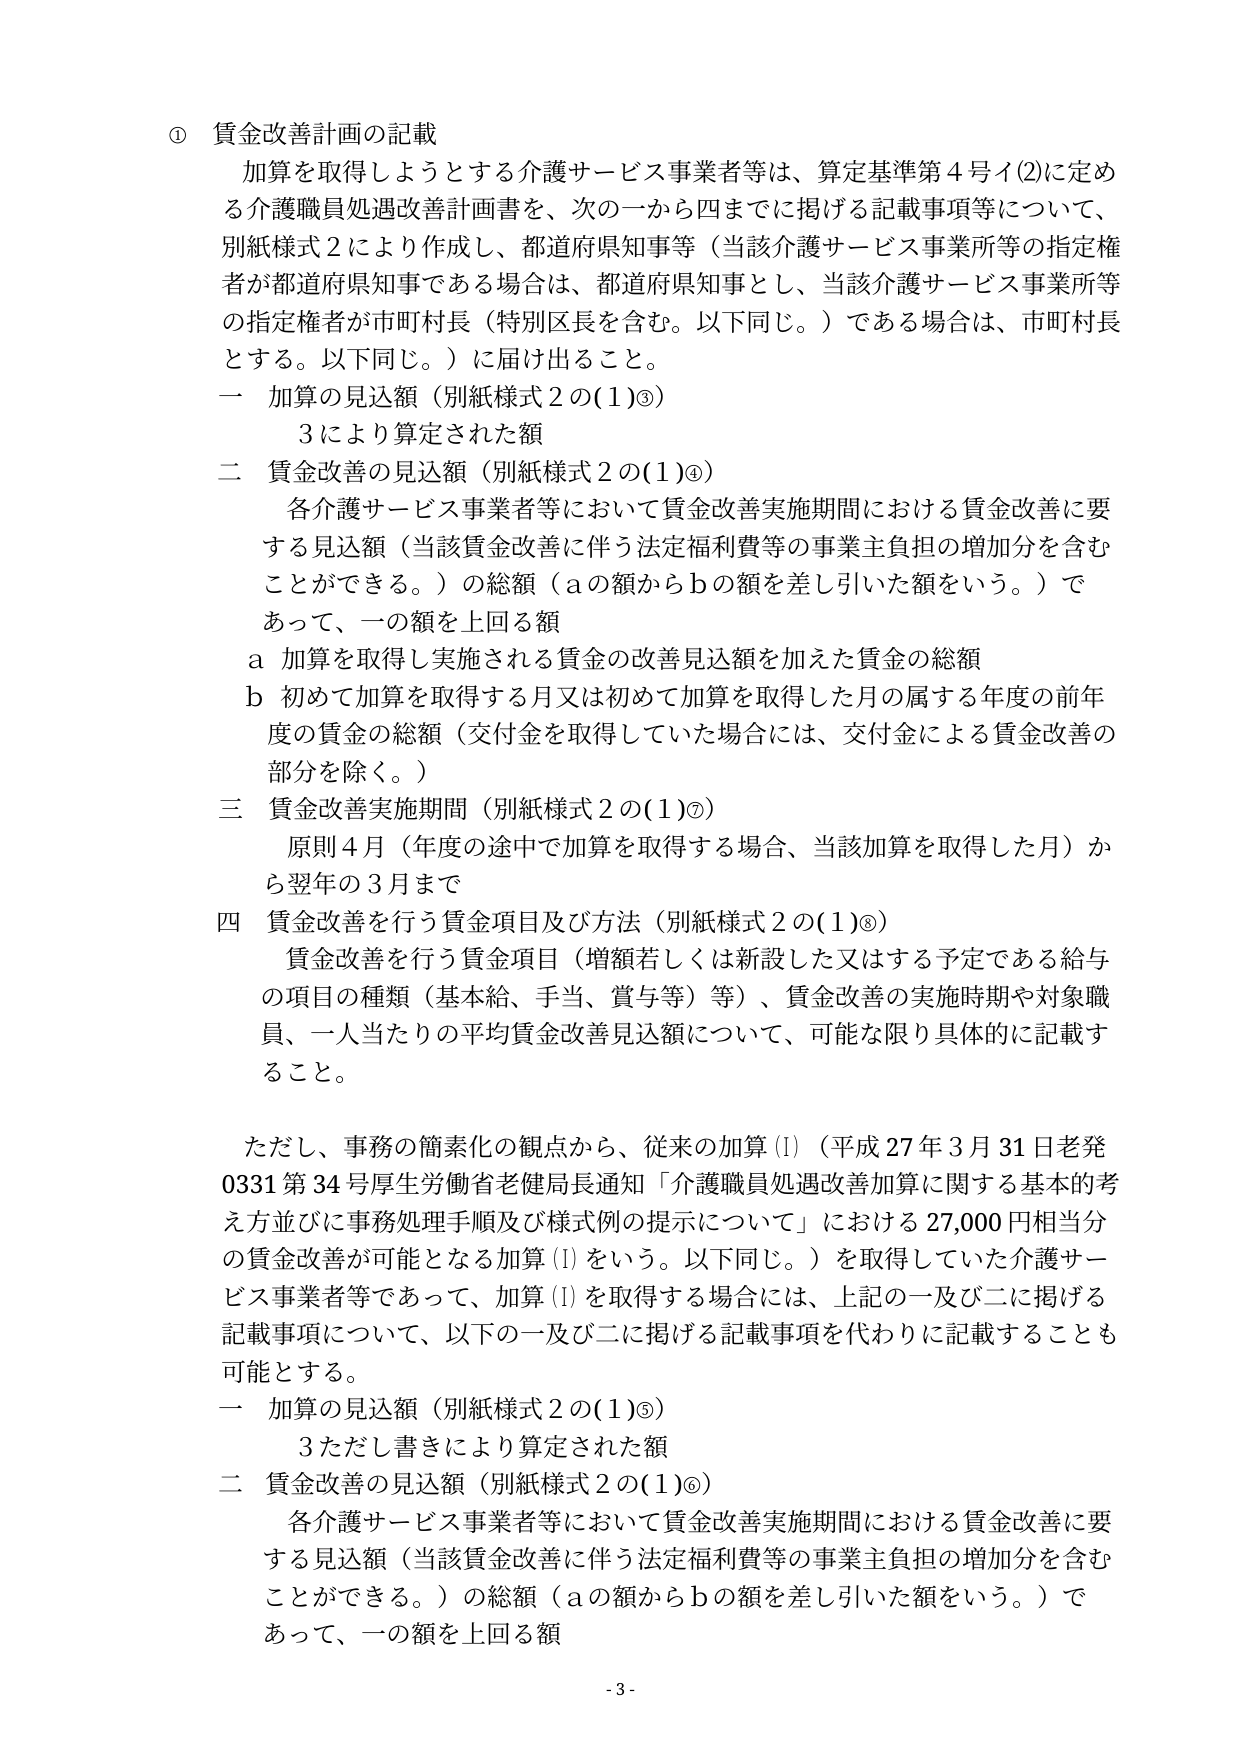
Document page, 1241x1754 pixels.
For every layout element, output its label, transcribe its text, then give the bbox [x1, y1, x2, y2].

text 四 賃金改善を行う賃金項目及び方法（別紙様式２の(１)⑧） [216, 901, 1122, 939]
text 各介護サービス事業者等において賃金改善実施期間における賃金改善に要する見込額（当該賃金改善に伴う法定福利費等の事業主負担の増加分を含むことができる。）の総額（ａの額からｂの額を差し引いた額をいう。）であって、一の額を上回る額 [261, 489, 1122, 639]
text 二 賃金改善の見込額（別紙様式２の(１)④） [217, 451, 1122, 489]
text 一 加算の見込額（別紙様式２の(１)⑤） [118, 1389, 1122, 1426]
text ただし、事務の簡素化の観点から、従来の加算（Ⅰ）（平成27年３月31日老発0331第34号厚生労働省老健局長通知「介護職員処遇改善加算に関する基本的考え方並びに事務処理手順及び様式例の提示について」における27,000円相当分の賃金改善が可能となる加算（Ⅰ）をいう。以下同じ。）を取得していた介護サービス事業者等であって、加算（Ⅰ）を取得する場合には、上記の一及び二に掲げる記載事項について、以下の一及び二に掲げる記載事項を代わりに記載することも可能とする。 [221, 1126, 1122, 1389]
text 原則４月（年度の途中で加算を取得する場合、当該加算を取得した月）から翌年の３月まで [262, 826, 1122, 901]
text 加算を取得しようとする介護サービス事業者等は、算定基準第４号イ⑵に定める介護職員処遇改善計画書を、次の一から四までに掲げる記載事項等について、別紙様式２により作成し、都道府県知事等（当該介護サービス事業所等の指定権者が都道府県知事である場合は、都道府県知事とし、当該介護サービス事業所等の指定権者が市町村長（特別区長を含む。以下同じ。）である場合は、市町村長とする。以下同じ。）に届け出ること。 [221, 151, 1122, 376]
text 二 賃金改善の見込額（別紙様式２の(１)⑥） [218, 1464, 1122, 1501]
text ｂ 初めて加算を取得する月又は初めて加算を取得した月の属する年度の前年度の賃金の総額（交付金を取得していた場合には、交付金による賃金改善の部分を除く。） [242, 676, 1122, 789]
text ３により算定された額 [118, 414, 1122, 451]
text ① 賃金改善計画の記載 [118, 114, 1122, 151]
text 各介護サービス事業者等において賃金改善実施期間における賃金改善に要する見込額（当該賃金改善に伴う法定福利費等の事業主負担の増加分を含むことができる。）の総額（ａの額からｂの額を差し引いた額をいう。）であって、一の額を上回る額 [262, 1501, 1122, 1651]
text 三 賃金改善実施期間（別紙様式２の(１)⑦） [218, 789, 1122, 826]
text 一 加算の見込額（別紙様式２の(１)③） [118, 376, 1122, 414]
text 賃金改善を行う賃金項目（増額若しくは新設した又はする予定である給与の項目の種類（基本給、手当、賞与等）等）、賃金改善の実施時期や対象職員、一人当たりの平均賃金改善見込額について、可能な限り具体的に記載すること。 [260, 939, 1122, 1089]
text ａ 加算を取得し実施される賃金の改善見込額を加えた賃金の総額 [118, 639, 1122, 676]
text ３ただし書きにより算定された額 [118, 1426, 1122, 1464]
